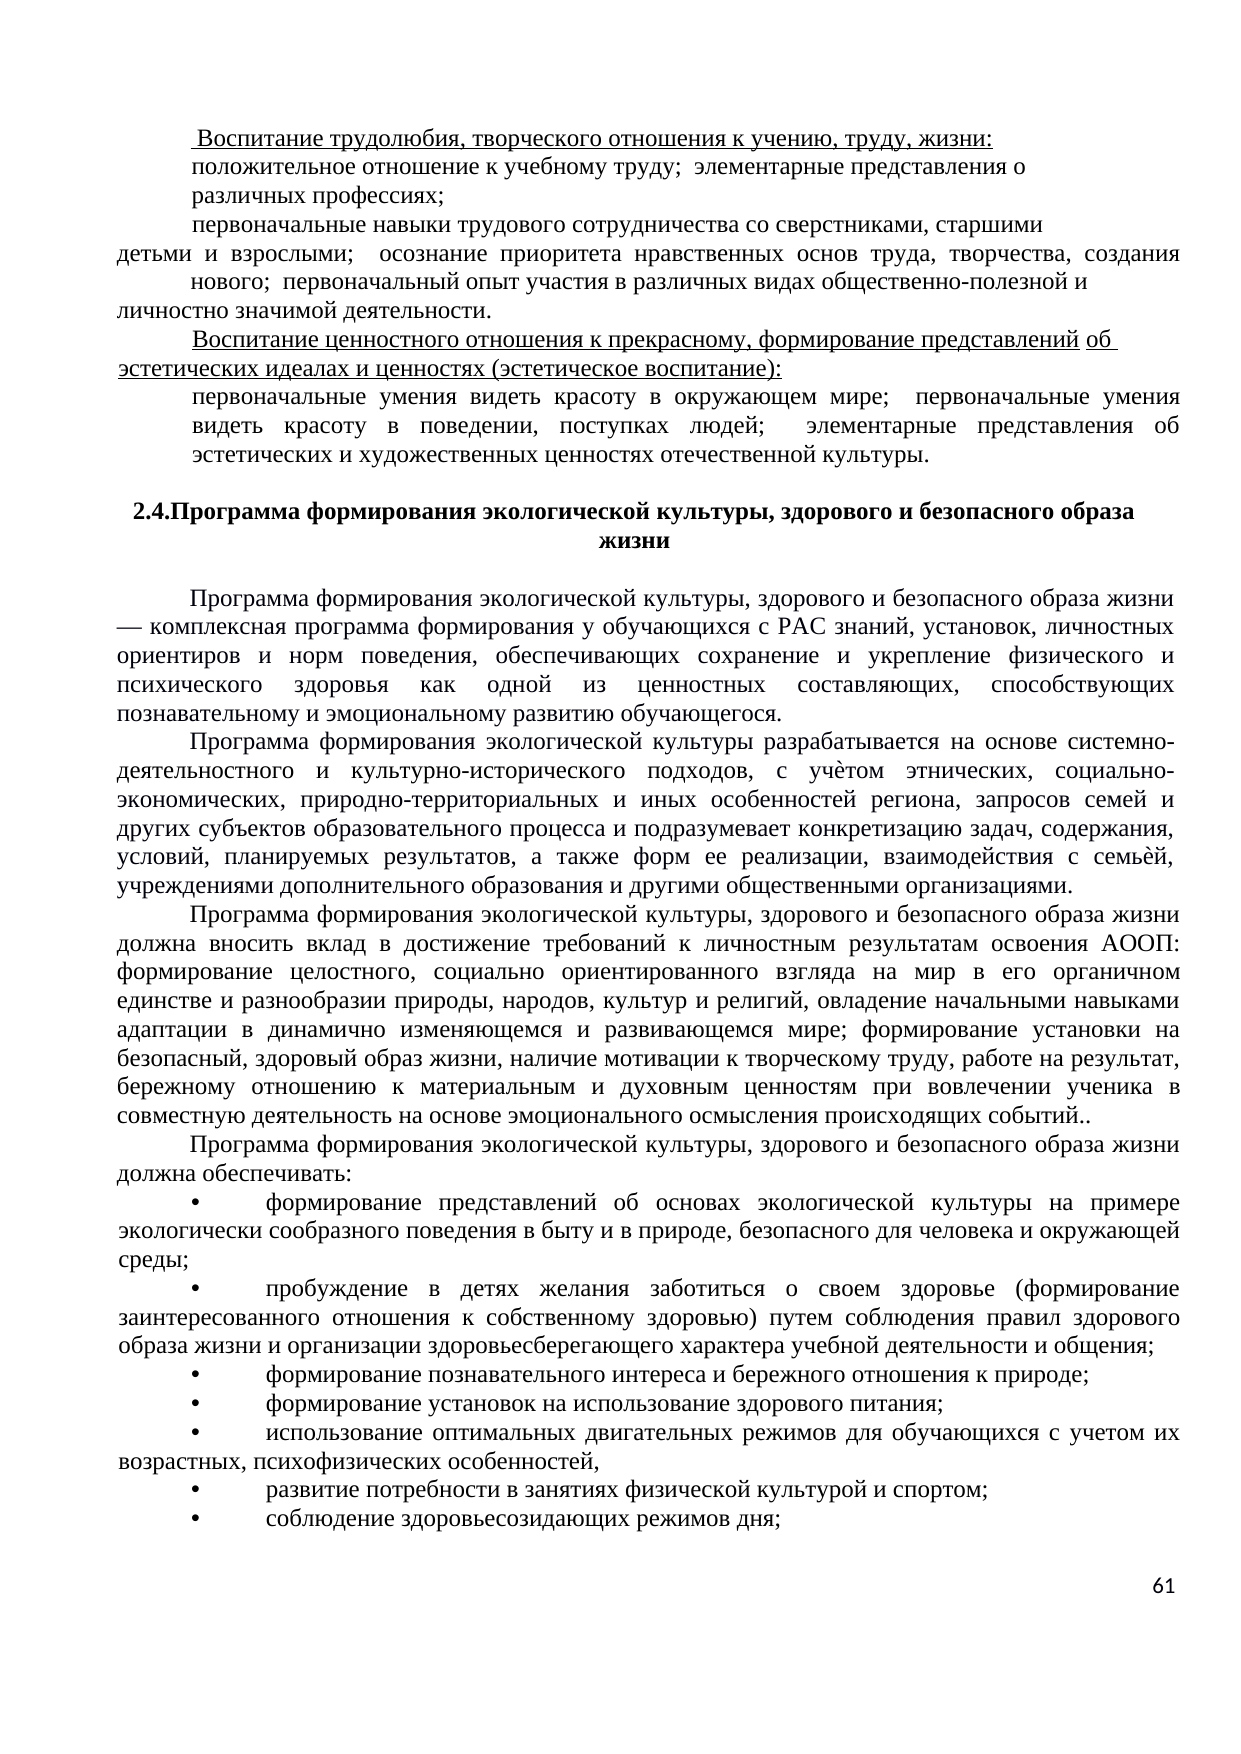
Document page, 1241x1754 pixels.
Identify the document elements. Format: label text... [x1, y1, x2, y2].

text первоначальные умения видеть красоту в окружающем мире; первоначальные умения видеть красоту в поведении, поступках людей; элементарные представления об эстетических и художественных ценностях отечественной культуры. [192, 381, 1181, 468]
list формирование установок на использование здорового питания; [118, 1388, 1181, 1417]
list соблюдение здоровьесозидающих режимов дня; [118, 1503, 1181, 1532]
text личностно значимой деятельности. [117, 295, 1181, 324]
text Программа формирования экологической культуры, здорового и безопасного образа жизни должна вносить вклад в достижение требований к личностным результатам освоения АООП: формирование целостного, социально ориентированного взгляда на мир в его органичном единстве и разнообразии природы, народов, культур и религий, овладение начальными навыками адаптации в динамично изменяющемся и развивающемся мире; формирование установки на безопасный, здоровый образ жизни, наличие мотивации к творческому труду, работе на результат, бережному отношению к материальным и духовным ценностям при вовлечении ученика в совместную деятельность на основе эмоционального осмысления происходящих событий.. [117, 899, 1181, 1129]
subtitle 2.4.Программа формирования экологической культуры, здорового и безопасного образа жизни [118, 496, 1149, 554]
list формирование познавательного интереса и бережного отношения к природе; [118, 1359, 1181, 1388]
text Программа формирования экологической культуры, здорового и безопасного образа жизни — комплексная программа формирования у обучающихся с РАС знаний, установок, личностных ориентиров и норм поведения, обеспечивающих сохранение и укрепление физического и психического здоровья как одной из ценностных составляющих, способствующих познавательному и эмоциональному развитию обучающегося. [117, 583, 1175, 726]
list использование оптимальных двигательных режимов для обучающихся с учетом их возрастных, психофизических особенностей, [118, 1417, 1181, 1474]
text Программа формирования экологической культуры разрабатывается на основе системно-деятельностного и культурно-исторического подходов, с учѐтом этнических, социально-экономических, природно-территориальных и иных особенностей региона, запросов семей и других субъектов образовательного процесса и подразумевает конкретизацию задач, содержания, условий, планируемых результатов, а также форм ее реализации, взаимодействия с семьѐй, учреждениями дополнительного образования и другими общественными организациями. [117, 726, 1175, 899]
text Воспитание ценностного отношения к прекрасному, формирование представлений об эстетических идеалах и ценностях (эстетическое воспитание): [118, 324, 1181, 381]
list пробуждение в детях желания заботиться о своем здоровье (формирование заинтересованного отношения к собственному здоровью) путем соблюдения правил здорового образа жизни и организации здоровьесберегающего характера учебной деятельности и общения; [118, 1273, 1181, 1359]
list развитие потребности в занятиях физической культурой и спортом; [118, 1474, 1181, 1503]
text детьми и взрослыми; осознание приоритета нравственных основ труда, творчества, создания нового; первоначальный опыт участия в различных видах общественно-полезной и [117, 238, 1181, 295]
list формирование представлений об основах экологической культуры на примере экологически сообразного поведения в быту и в природе, безопасного для человека и окружающей среды; [118, 1186, 1181, 1273]
text первоначальные навыки трудового сотрудничества со сверстниками, старшими [192, 209, 1181, 238]
text Воспитание трудолюбия, творческого отношения к учению, труду, жизни: положительное отношение к учебному труду; элементарные представления о различных профессиях; [190, 123, 1069, 209]
text Программа формирования экологической культуры, здорового и безопасного образа жизни должна обеспечивать: [117, 1129, 1181, 1186]
